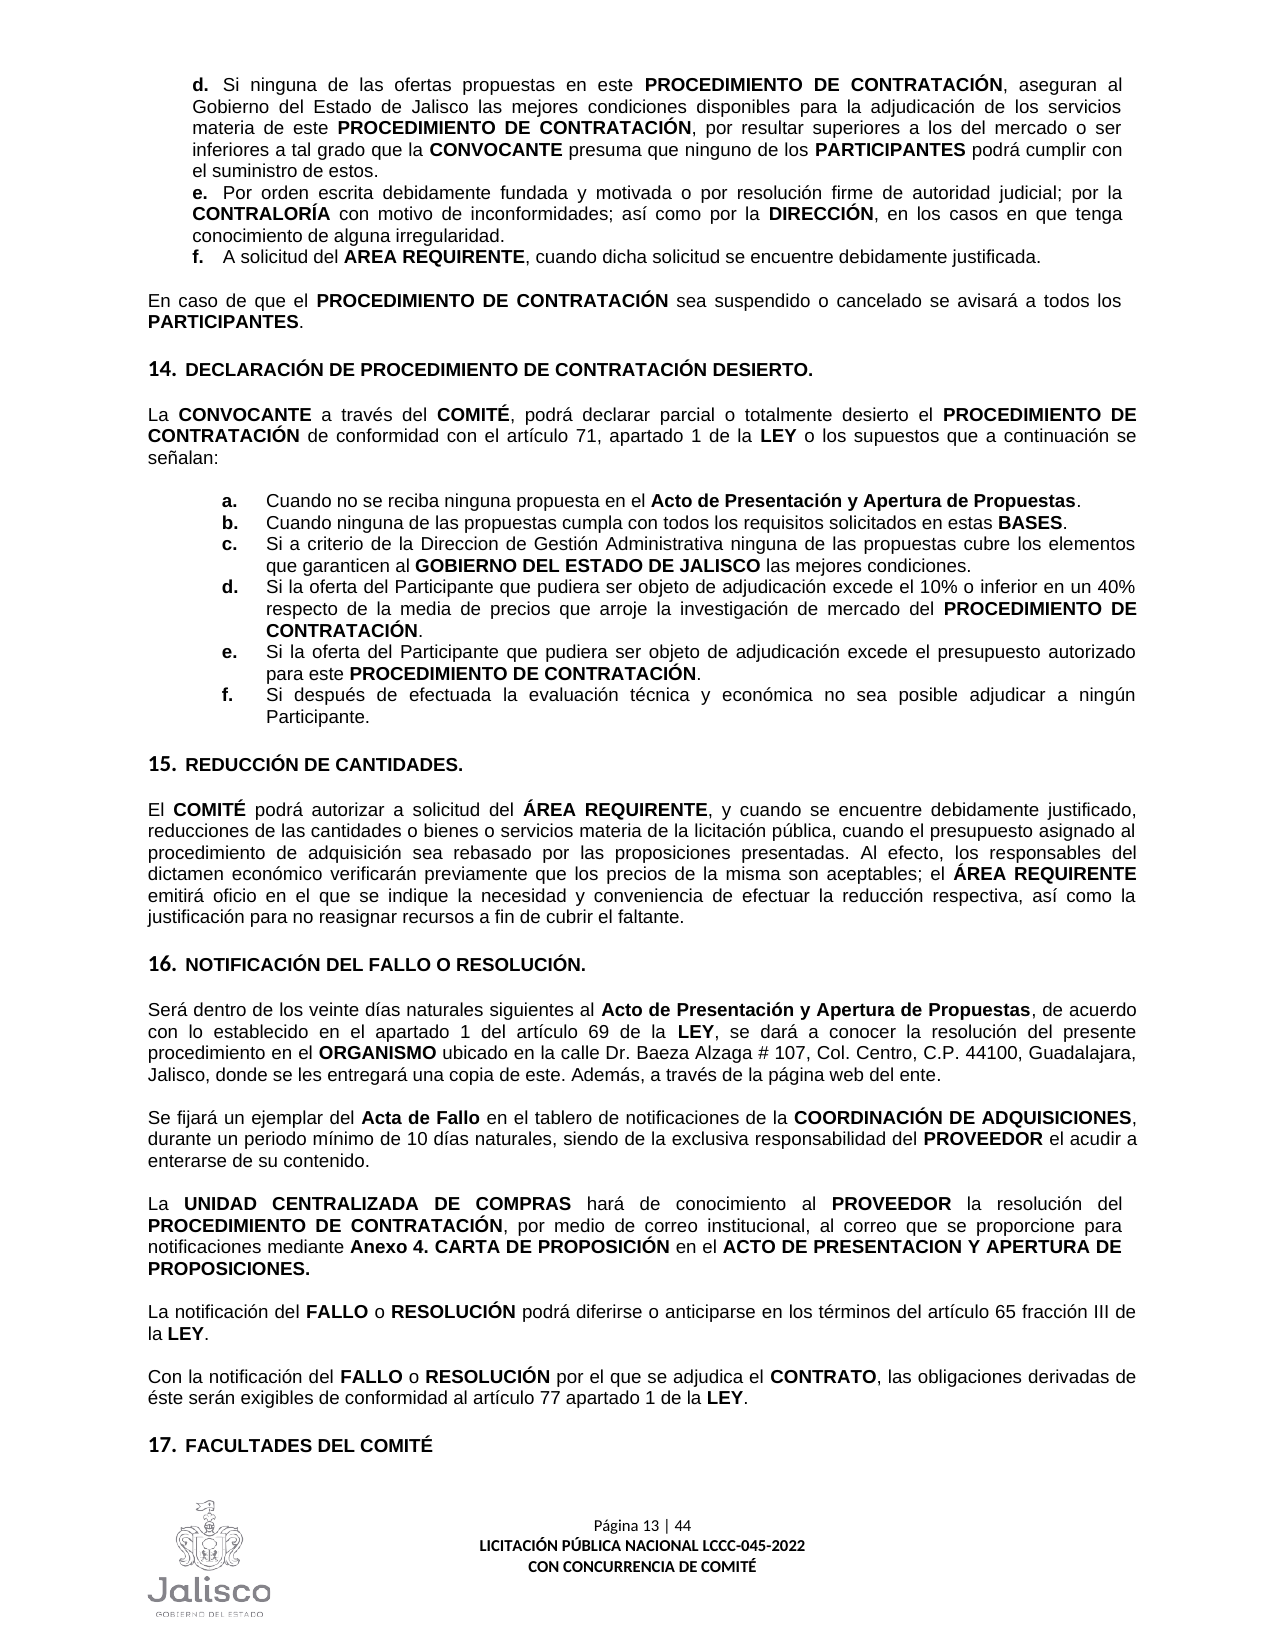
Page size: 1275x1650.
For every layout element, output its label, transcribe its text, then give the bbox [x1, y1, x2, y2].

list NOTIFICACIÓN DEL FALLO O RESOLUCIÓN. [148, 949, 1137, 977]
list Si ninguna de las ofertas propuestas en este PROCEDIMIENTO DE CONTRATACIÓN, aseguran al Gobierno del Estado de Jalisco las mejores condiciones disponibles para la adjudicación de los servicios materia de este PROCEDIMIENTO DE CONTRATACIÓN, por resultar superiores a los del mercado o ser inferiores a tal grado que la CONVOCANTE presuma que ninguno de los PARTICIPANTES podrá cumplir con el suministro de estos. [192, 74, 1122, 182]
list Cuando ninguna de las propuestas cumpla con todos los requisitos solicitados en estas BASES. [222, 512, 1137, 533]
text La UNIDAD CENTRALIZADA DE COMPRAS hará de conocimiento al PROVEEDOR la resolución del PROCEDIMIENTO DE CONTRATACIÓN, por medio de correo institucional, al correo que se proporcione para notificaciones mediante Anexo 4. CARTA DE PROPOSICIÓN en el ACTO DE PRESENTACION Y APERTURA DE PROPOSICIONES. [148, 1193, 1122, 1279]
list Por orden escrita debidamente fundada y motivada o por resolución firme de autoridad judicial; por la CONTRALORÍA con motivo de inconformidades; así como por la DIRECCIÓN, en los casos en que tenga conocimiento de alguna irregularidad. [192, 182, 1122, 246]
text Será dentro de los veinte días naturales siguientes al Acto de Presentación y Apertura de Propuestas, de acuerdo con lo establecido en el apartado 1 del artículo 69 de la LEY, se dará a conocer la resolución del presente procedimiento en el ORGANISMO ubicado en la calle Dr. Baeza Alzaga # 107, Col. Centro, C.P. 44100, Guadalajara, Jalisco, donde se les entregará una copia de este. Además, a través de la página web del ente. [148, 999, 1137, 1085]
list Si después de efectuada la evaluación técnica y económica no sea posible adjudicar a ningún Participante. [222, 684, 1137, 727]
text La notificación del FALLO o RESOLUCIÓN podrá diferirse o anticiparse en los términos del artículo 65 fracción III de la LEY. [148, 1301, 1137, 1344]
text La CONVOCANTE a través del COMITÉ, podrá declarar parcial o totalmente desierto el PROCEDIMIENTO DE CONTRATACIÓN de conformidad con el artículo 71, apartado 1 de la LEY o los supuestos que a continuación se señalan: [148, 404, 1137, 468]
text Con la notificación del FALLO o RESOLUCIÓN por el que se adjudica el CONTRATO, las obligaciones derivadas de éste serán exigibles de conformidad al artículo 77 apartado 1 de la LEY. [148, 1365, 1137, 1408]
list Si la oferta del Participante que pudiera ser objeto de adjudicación excede el presupuesto autorizado para este PROCEDIMIENTO DE CONTRATACIÓN. [222, 641, 1137, 684]
list REDUCCIÓN DE CANTIDADES. [148, 749, 1137, 777]
list Si a criterio de la Direccion de Gestión Administrativa ninguna de las propuestas cubre los elementos que garanticen al GOBIERNO DEL ESTADO DE JALISCO las mejores condiciones. [222, 533, 1137, 576]
text Se fijará un ejemplar del Acta de Fallo en el tablero de notificaciones de la COORDINACIÓN DE ADQUISICIONES, durante un periodo mínimo de 10 días naturales, siendo de la exclusiva responsabilidad del PROVEEDOR el acudir a enterarse de su contenido. [148, 1107, 1137, 1171]
list A solicitud del AREA REQUIRENTE, cuando dicha solicitud se encuentre debidamente justificada. [192, 246, 1122, 268]
list Si la oferta del Participante que pudiera ser objeto de adjudicación excede el 10% o inferior en un 40% respecto de la media de precios que arroje la investigación de mercado del PROCEDIMIENTO DE CONTRATACIÓN. [222, 576, 1137, 641]
text En caso de que el PROCEDIMIENTO DE CONTRATACIÓN sea suspendido o cancelado se avisará a todos los PARTICIPANTES. [148, 289, 1122, 333]
list FACULTADES DEL COMITÉ [148, 1430, 1137, 1458]
list DECLARACIÓN DE PROCEDIMIENTO DE CONTRATACIÓN DESIERTO. [148, 354, 1137, 382]
text El COMITÉ podrá autorizar a solicitud del ÁREA REQUIRENTE, y cuando se encuentre debidamente justificado, reducciones de las cantidades o bienes o servicios materia de la licitación pública, cuando el presupuesto asignado al procedimiento de adquisición sea rebasado por las proposiciones presentadas. Al efecto, los responsables del dictamen económico verificarán previamente que los precios de la misma son aceptables; el ÁREA REQUIRENTE emitirá oficio en el que se indique la necesidad y conveniencia de efectuar la reducción respectiva, así como la justificación para no reasignar recursos a fin de cubrir el faltante. [148, 798, 1137, 928]
list Cuando no se reciba ninguna propuesta en el Acto de Presentación y Apertura de Propuestas. [222, 490, 1137, 512]
picture [147, 1500, 271, 1617]
